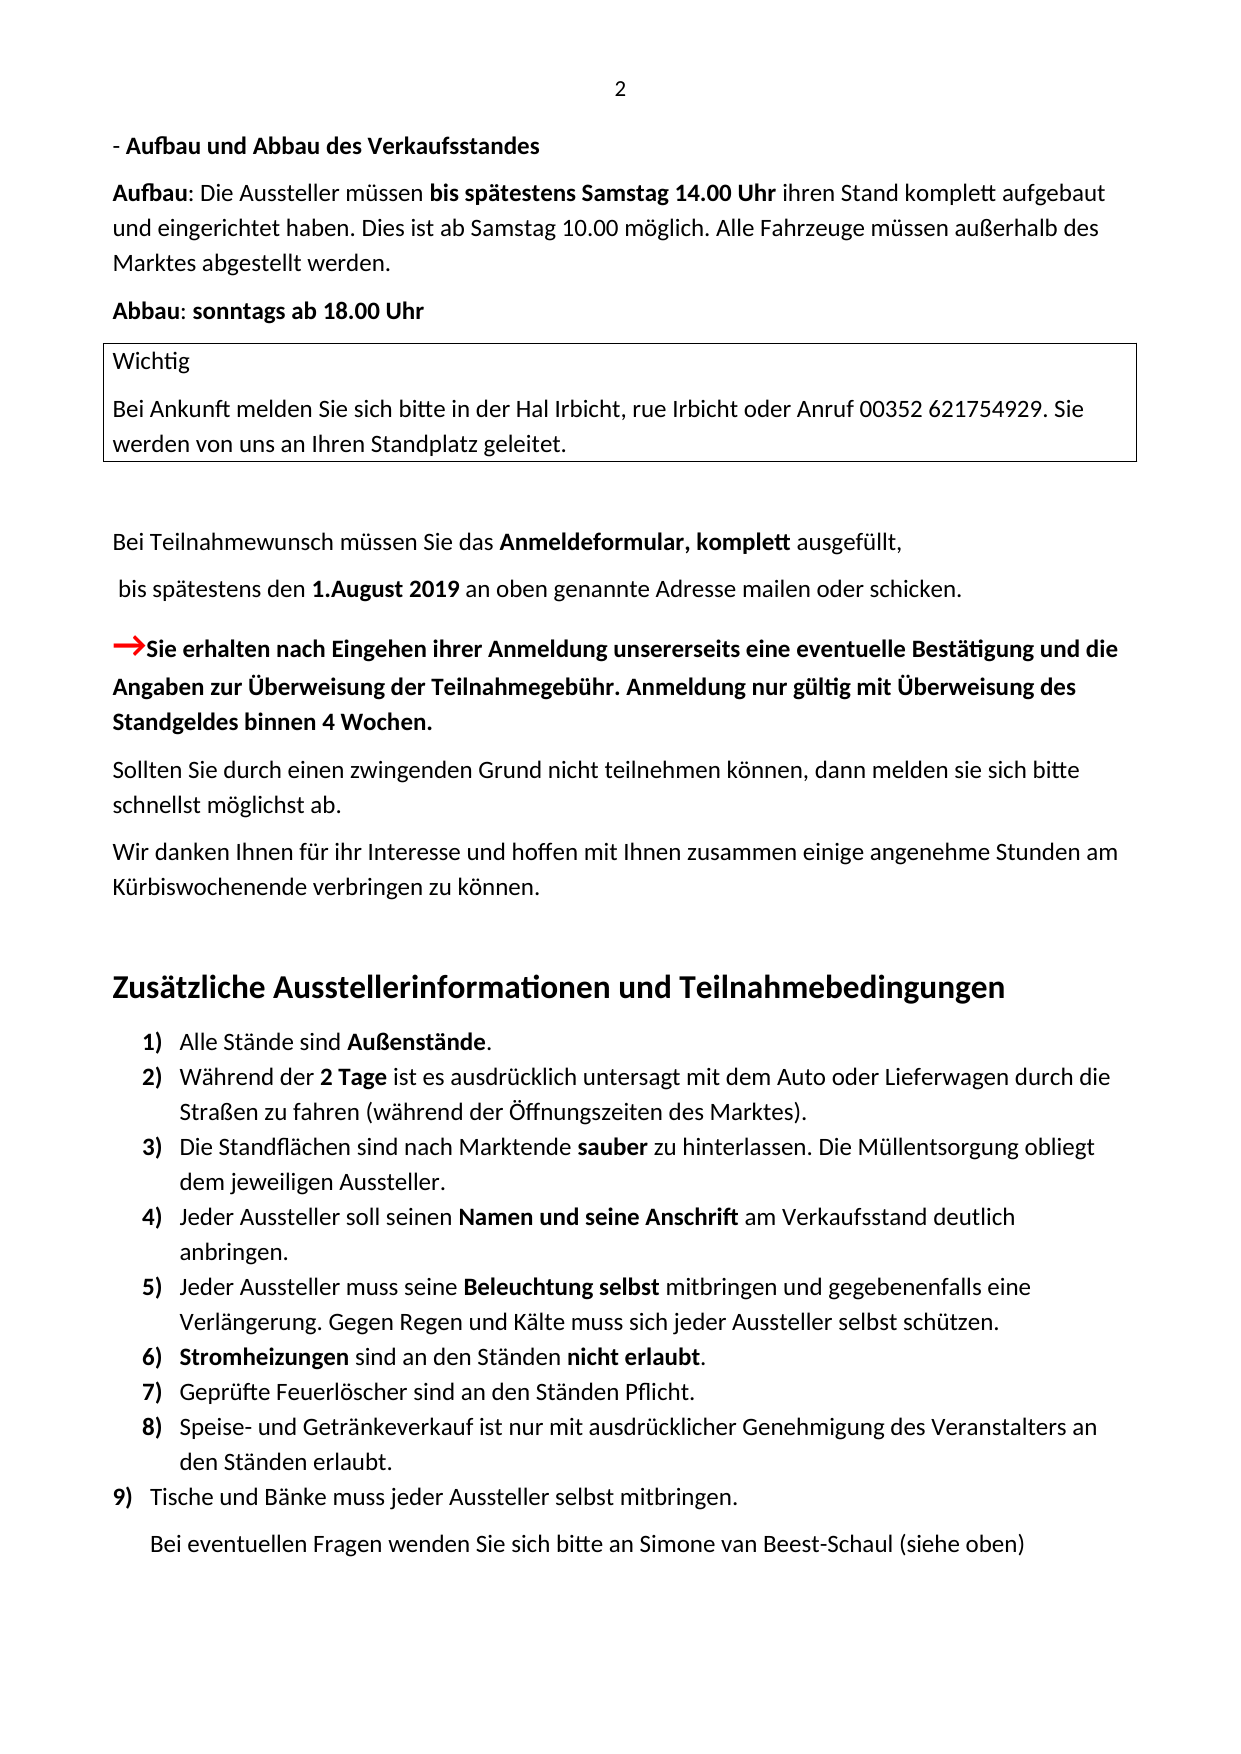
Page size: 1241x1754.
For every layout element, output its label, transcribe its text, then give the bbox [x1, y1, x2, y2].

list Geprüfte Feuerlöscher sind an den Ständen Pflicht. [142, 1376, 1128, 1406]
text Aufbau: Die Aussteller müssen bis spätestens Samstag 14.00 Uhr ihren Stand komplett aufgebaut und eingerichtet haben. Dies ist ab Samstag 10.00 möglich. Alle Fahrzeuge müssen außerhalb des Marktes abgestellt werden. [112, 177, 1128, 278]
list Jeder Aussteller muss seine Beleuchtung selbst mitbringen und gegebenenfalls eine Verlängerung. Gegen Regen und Kälte muss sich jeder Aussteller selbst schützen. [142, 1271, 1128, 1336]
text Sollten Sie durch einen zwingenden Grund nicht teilnehmen können, dann melden sie sich bitte schnellst möglichst ab. [112, 754, 1128, 819]
list Speise- und Getränkeverkauf ist nur mit ausdrücklicher Genehmigung des Veranstalters an den Ständen erlaubt. [142, 1411, 1128, 1476]
list Die Standflächen sind nach Marktende sauber zu hinterlassen. Die Müllentsorgung obliegt dem jeweiligen Aussteller. [142, 1131, 1128, 1196]
text bis spätestens den 1.August 2019 an oben genannte Adresse mailen oder schicken. [112, 574, 1128, 604]
text Bei Ankunft melden Sie sich bitte in der Hal Irbicht, rue Irbicht oder Anruf 00352 621754929. Sie werden von uns an Ihren Standplatz geleitet. [104, 390, 1136, 461]
text Wichtig [104, 344, 1136, 376]
text Zusätzliche Ausstellerinformationen und Teilnahmebedingungen [112, 966, 1128, 1007]
list Tische und Bänke muss jeder Aussteller selbst mitbringen. [112, 1481, 1128, 1511]
list Stromheizungen sind an den Ständen nicht erlaubt. [142, 1341, 1128, 1371]
list Alle Stände sind Außenstände. [142, 1026, 1128, 1056]
text - Aufbau und Abbau des Verkaufsstandes [112, 130, 1128, 160]
list Während der 2 Tage ist es ausdrücklich untersagt mit dem Auto oder Lieferwagen durch die Straßen zu fahren (während der Öffnungszeiten des Marktes). [142, 1061, 1128, 1126]
text Bei eventuellen Fragen wenden Sie sich bitte an Simone van Beest-Schaul (siehe oben) [150, 1528, 1128, 1559]
text Abbau: sonntags ab 18.00 Uhr [112, 295, 1128, 325]
list Jeder Aussteller soll seinen Namen und seine Anschrift am Verkaufsstand deutlich anbringen. [142, 1201, 1128, 1266]
text Wir danken Ihnen für ihr Interesse und hoffen mit Ihnen zusammen einige angenehme Stunden am Kürbiswochenende verbringen zu können. [112, 836, 1128, 902]
text →Sie erhalten nach Eingehen ihrer Anmeldung unsererseits eine eventuelle Bestätigung und die Angaben zur Überweisung der Teilnahmegebühr. Anmeldung nur gültig mit Überweisung des Standgeldes binnen 4 Wochen. [112, 621, 1128, 737]
text Bei Teilnahmewunsch müssen Sie das Anmeldeformular, komplett ausgefüllt, [112, 526, 1128, 557]
